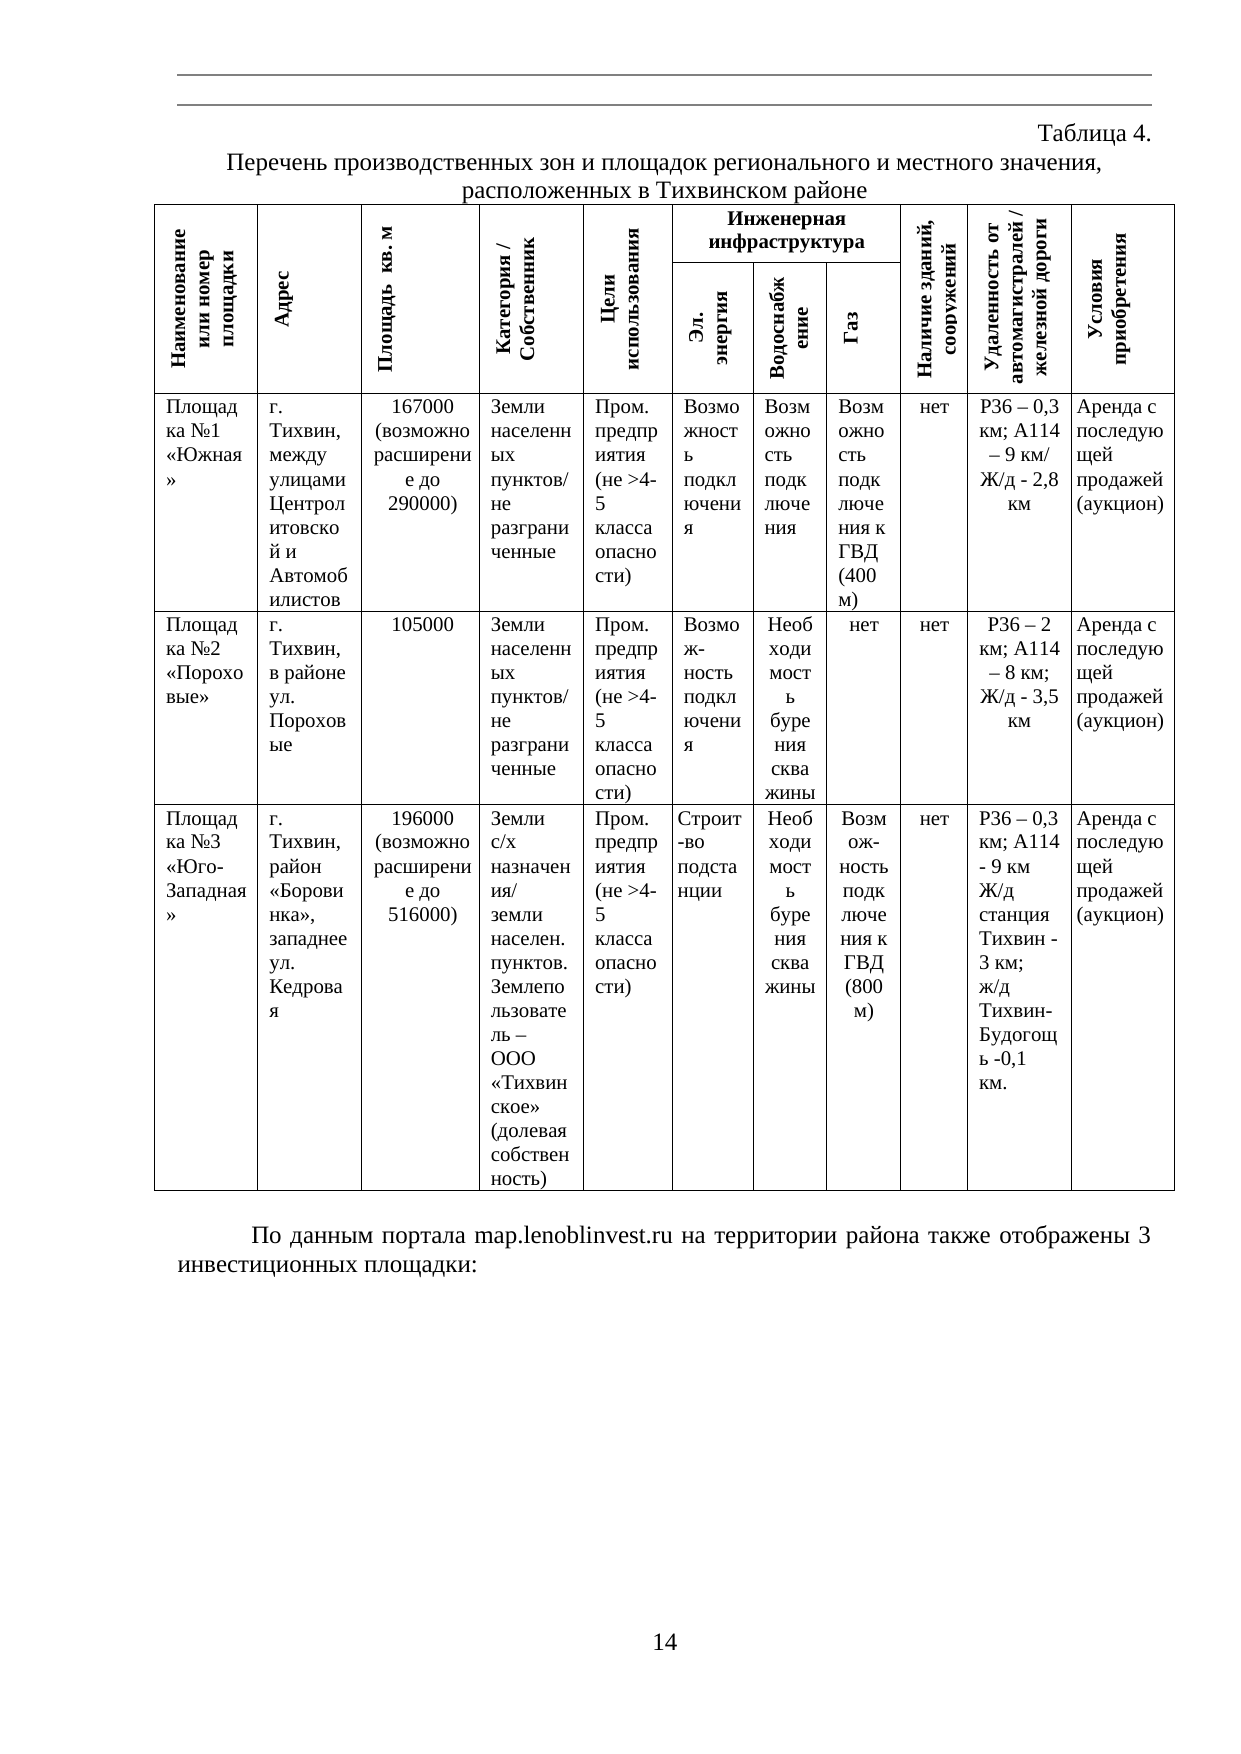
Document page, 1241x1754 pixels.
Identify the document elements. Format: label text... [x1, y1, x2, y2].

table_cell нет [901, 805, 967, 1190]
table_cell нет [901, 394, 967, 611]
table_header Условия приобретения [1072, 205, 1174, 393]
table_cell г. Тихвин, между улицами Центролитовской и Автомобилистов [258, 394, 361, 611]
table_cell Газ [827, 263, 900, 393]
table_cell Возмож-ность подключения [673, 612, 753, 804]
table_cell Пром. предприятия (не >4-5 класса опасности) [584, 805, 672, 1190]
table_cell Земли населенных пунктов/ не разграниченные [480, 394, 583, 611]
table_cell нет [827, 612, 900, 804]
table_cell Р36 – 0,3 км; А114 - 9 км Ж/д станция Тихвин -3 км; ж/д Тихвин-Будогощь -0,1 км. [968, 805, 1071, 1190]
table_cell г. Тихвин, район «Боровинка», западнее ул. Кедровая [258, 805, 361, 1190]
table_cell Возможность подключения к ГВД (400 м) [827, 394, 900, 611]
table_cell Аренда с последующей продажей (аукцион) [1072, 612, 1174, 804]
table_cell Пром. предприятия (не >4-5 класса опасности) [584, 394, 672, 611]
text Перечень производственных зон и площадок регионального и местного значения, расположенных в Тихвинском районе [177, 147, 1152, 204]
table_cell Земли населенных пунктов/ не разграниченные [480, 612, 583, 804]
table_cell Эл. энергия [673, 263, 753, 393]
table_header Цели использования [584, 205, 672, 393]
text По данным портала map.lenoblinvest.ru на территории района также отображены 3 инвестиционных площадки: [177, 1220, 1152, 1278]
table_cell 167000 (возможно расширение до 290000) [362, 394, 479, 611]
table_cell Водоснабжение [754, 263, 826, 393]
table_cell Пром. предприятия (не >4-5 класса опасности) [584, 612, 672, 804]
table_cell 196000 (возможно расширение до 516000) [362, 805, 479, 1190]
table_cell 105000 [362, 612, 479, 804]
table_cell Необходимость бурения скважины [754, 805, 826, 1190]
table_cell Аренда с последующей продажей (аукцион) [1072, 805, 1174, 1190]
table_header Удаленность от автомагистралей / железной дороги [968, 205, 1071, 393]
table_cell Площадка №2 «Пороховые» [155, 612, 257, 804]
table_header Инженерная инфраструктура [673, 205, 900, 262]
table_cell Р36 – 0,3 км; А114 – 9 км/ Ж/д - 2,8 км [968, 394, 1071, 611]
table_cell Земли с/х назначения/ земли населен. пунктов. Землепользователь – ООО «Тихвинское» (долевая собственность) [480, 805, 583, 1190]
table_cell Аренда с последующей продажей (аукцион) [1072, 394, 1174, 611]
table_cell Р36 – 2 км; А114 – 8 км; Ж/д - 3,5 км [968, 612, 1071, 804]
table_cell Возможность подключения [754, 394, 826, 611]
table_cell Строит-во подстанции [673, 805, 753, 1190]
table_header Категория / Собственник [480, 205, 583, 393]
table_cell Возмож-ность подключения к ГВД (800 м) [827, 805, 900, 1190]
table_cell Площадка №3 «Юго-Западная» [155, 805, 257, 1190]
table_header Площадь кв. м [362, 205, 479, 393]
table_cell нет [901, 612, 967, 804]
table_header Адрес [258, 205, 361, 393]
table_header Наличие зданий, сооружений [901, 205, 967, 393]
table_cell Возможность подключения [673, 394, 753, 611]
table_cell г. Тихвин, в районе ул. Пороховые [258, 612, 361, 804]
table_header Наименование или номер площадки [155, 205, 257, 393]
list Таблица 4. [326, 118, 1152, 147]
table_cell Необходимость бурения скважины [754, 612, 826, 804]
table_cell Площадка №1 «Южная» [155, 394, 257, 611]
